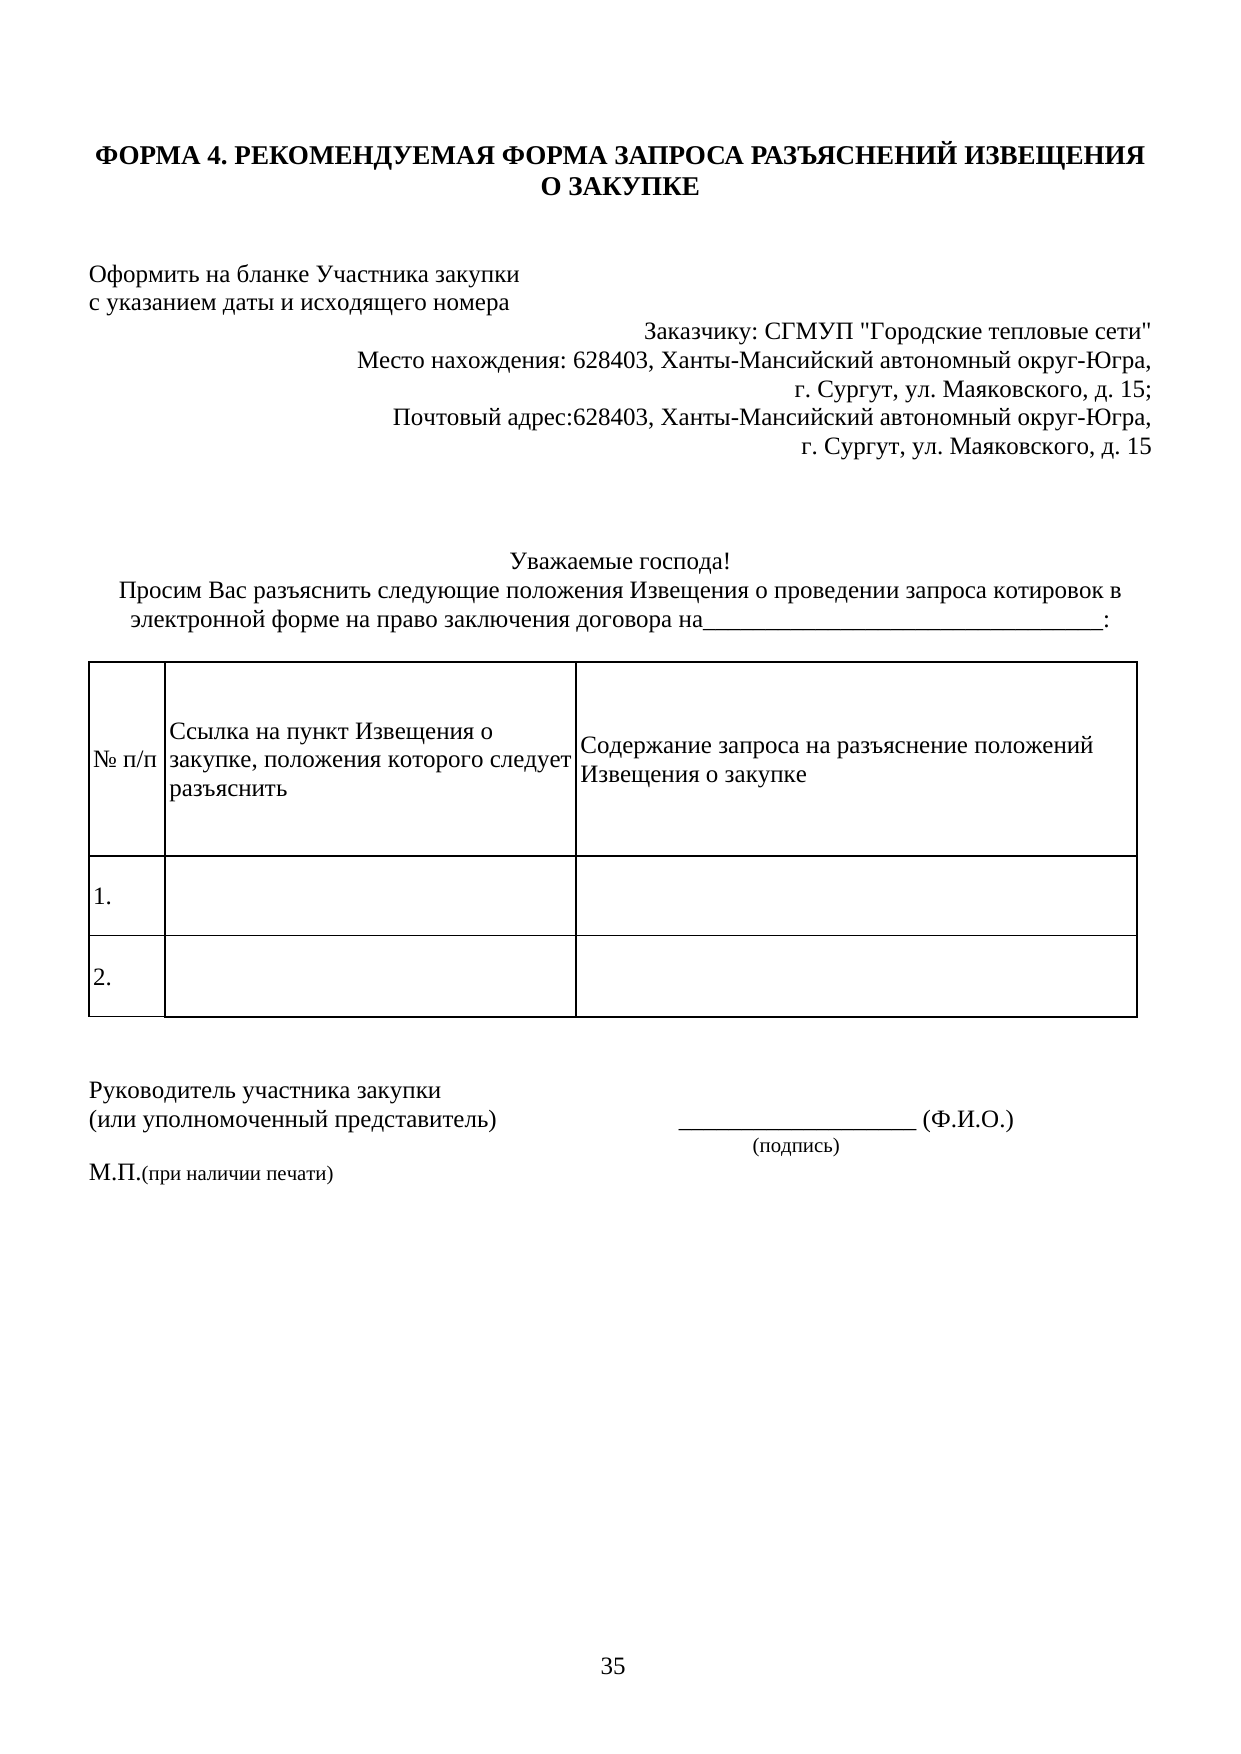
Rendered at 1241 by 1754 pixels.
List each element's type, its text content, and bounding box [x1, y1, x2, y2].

subtitle ФОРМА 4. РЕКОМЕНДУЕМАЯ ФОРМА ЗАПРОСА РАЗЪЯСНЕНИЙ ИЗВЕЩЕНИЯ О ЗАКУПКЕ [89, 139, 1152, 201]
table_cell [166, 936, 575, 1016]
text (подпись) [605, 1132, 1152, 1157]
table_header Ссылка на пункт Извещения о закупке, положения которого следует разъяснить [166, 663, 575, 855]
table_cell 1. [90, 857, 164, 935]
text М.П.(при наличии печати) [89, 1157, 1152, 1185]
table_header № п/п [90, 663, 164, 855]
table_cell [577, 857, 1136, 935]
text г. Сургут, ул. Маяковского, д. 15; [89, 374, 1152, 402]
text Заказчику: СГМУП "Городские тепловые сети" [89, 316, 1152, 345]
text Почтовый адрес:628403, Ханты-Мансийский автономный округ-Югра, [89, 402, 1152, 431]
text (или уполномоченный представитель) ___________________ (Ф.И.О.) [89, 1104, 1152, 1132]
table_cell [577, 936, 1136, 1016]
text г. Сургут, ул. Маяковского, д. 15 [89, 431, 1152, 460]
table_cell [166, 857, 575, 935]
text Просим Вас разъяснить следующие положения Извещения о проведении запроса котировок в электронной форме на право заключения договора на________________________________: [89, 575, 1152, 632]
table_header Содержание запроса на разъяснение положений Извещения о закупке [577, 663, 1136, 855]
text Оформить на бланке Участника закупки с указанием даты и исходящего номера [89, 259, 1152, 316]
text Место нахождения: 628403, Ханты-Мансийский автономный округ-Югра, [89, 345, 1152, 374]
table_cell 2. [90, 936, 164, 1016]
text Уважаемые господа! [89, 546, 1152, 575]
text Руководитель участника закупки [89, 1075, 1152, 1104]
